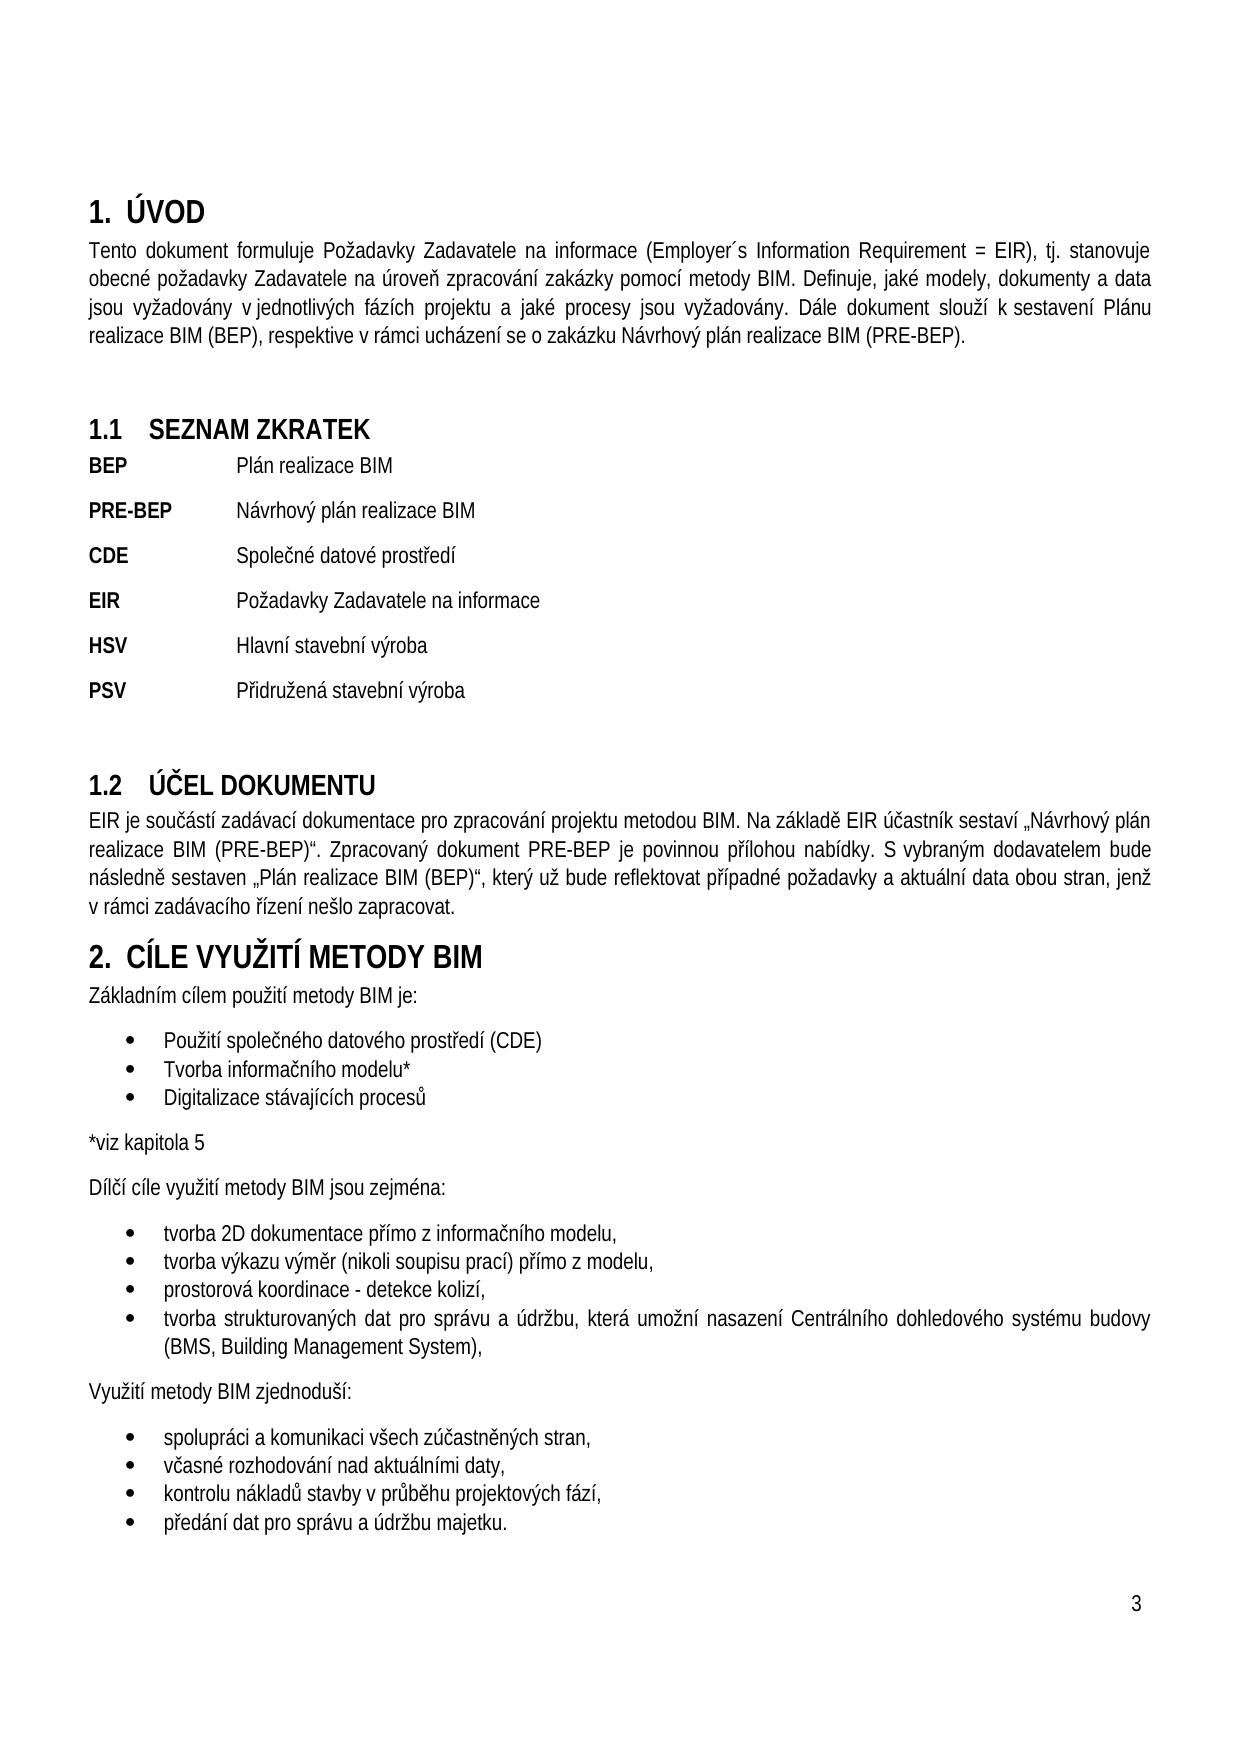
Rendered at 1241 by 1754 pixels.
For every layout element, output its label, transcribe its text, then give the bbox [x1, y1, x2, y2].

text Základním cílem použití metody BIM je: [89, 982, 1152, 1008]
list včasné rozhodování nad aktuálními daty, [126, 1452, 1152, 1478]
list kontrolu nákladů stavby v průběhu projektových fází, [126, 1480, 1152, 1507]
text PRE-BEP Návrhový plán realizace BIM [89, 497, 1152, 523]
list prostorová koordinace - detekce kolizí, [126, 1276, 1152, 1303]
text HSV Hlavní stavební výroba [89, 632, 1152, 659]
text *viz kapitola 5 [89, 1129, 1152, 1156]
text PSV Přidružená stavební výroba [89, 677, 1152, 704]
list tvorba 2D dokumentace přímo z informačního modelu, [126, 1219, 1152, 1246]
text Využití metody BIM zjednoduší: [89, 1378, 1152, 1405]
text BEP Plán realizace BIM [89, 452, 1152, 478]
text EIR Požadavky Zadavatele na informace [89, 587, 1152, 613]
list Digitalizace stávajících procesů [126, 1084, 1152, 1111]
list Tvorba informačního modelu* [126, 1056, 1152, 1082]
list Použití společného datového prostředí (CDE) [126, 1027, 1152, 1054]
text CDE Společné datové prostředí [89, 542, 1152, 568]
subtitle ÚČEL DOKUMENTU [89, 768, 1152, 801]
list tvorba strukturovaných dat pro správu a údržbu, která umožní nasazení Centrálního dohledového systému budovy (BMS, Building Management System), [126, 1305, 1152, 1359]
text Tento dokument formuluje Požadavky Zadavatele na informace (Employer´s Information Requirement = EIR), tj. stanovuje obecné požadavky Zadavatele na úroveň zpracování zakázky pomocí metody BIM. Definuje, jaké modely, dokumenty a data jsou vyžadovány v jednotlivých fázích projektu a jaké procesy jsou vyžadovány. Dále dokument slouží k sestavení Plánu realizace BIM (BEP), respektive v rámci ucházení se o zakázku Návrhový plán realizace BIM (PRE-BEP). [89, 237, 1152, 348]
subtitle CÍLE VYUŽITÍ METODY BIM [89, 938, 1152, 976]
text EIR je součástí zadávací dokumentace pro zpracování projektu metodou BIM. Na základě EIR účastník sestaví „Návrhový plán realizace BIM (PRE-BEP)“. Zpracovaný dokument PRE-BEP je povinnou přílohou nabídky. S vybraným dodavatelem bude následně sestaven „Plán realizace BIM (BEP)“, který už bude reflektovat případné požadavky a aktuální data obou stran, jenž v rámci zadávacího řízení nešlo zapracovat. [89, 807, 1152, 919]
list spolupráci a komunikaci všech zúčastněných stran, [126, 1423, 1152, 1450]
text Dílčí cíle využití metody BIM jsou zejména: [89, 1174, 1152, 1201]
subtitle SEZNAM ZKRATEK [89, 412, 1152, 446]
list tvorba výkazu výměr (nikoli soupisu prací) přímo z modelu, [126, 1248, 1152, 1274]
subtitle ÚVOD [89, 192, 1152, 230]
list předání dat pro správu a údržbu majetku. [126, 1509, 1152, 1535]
